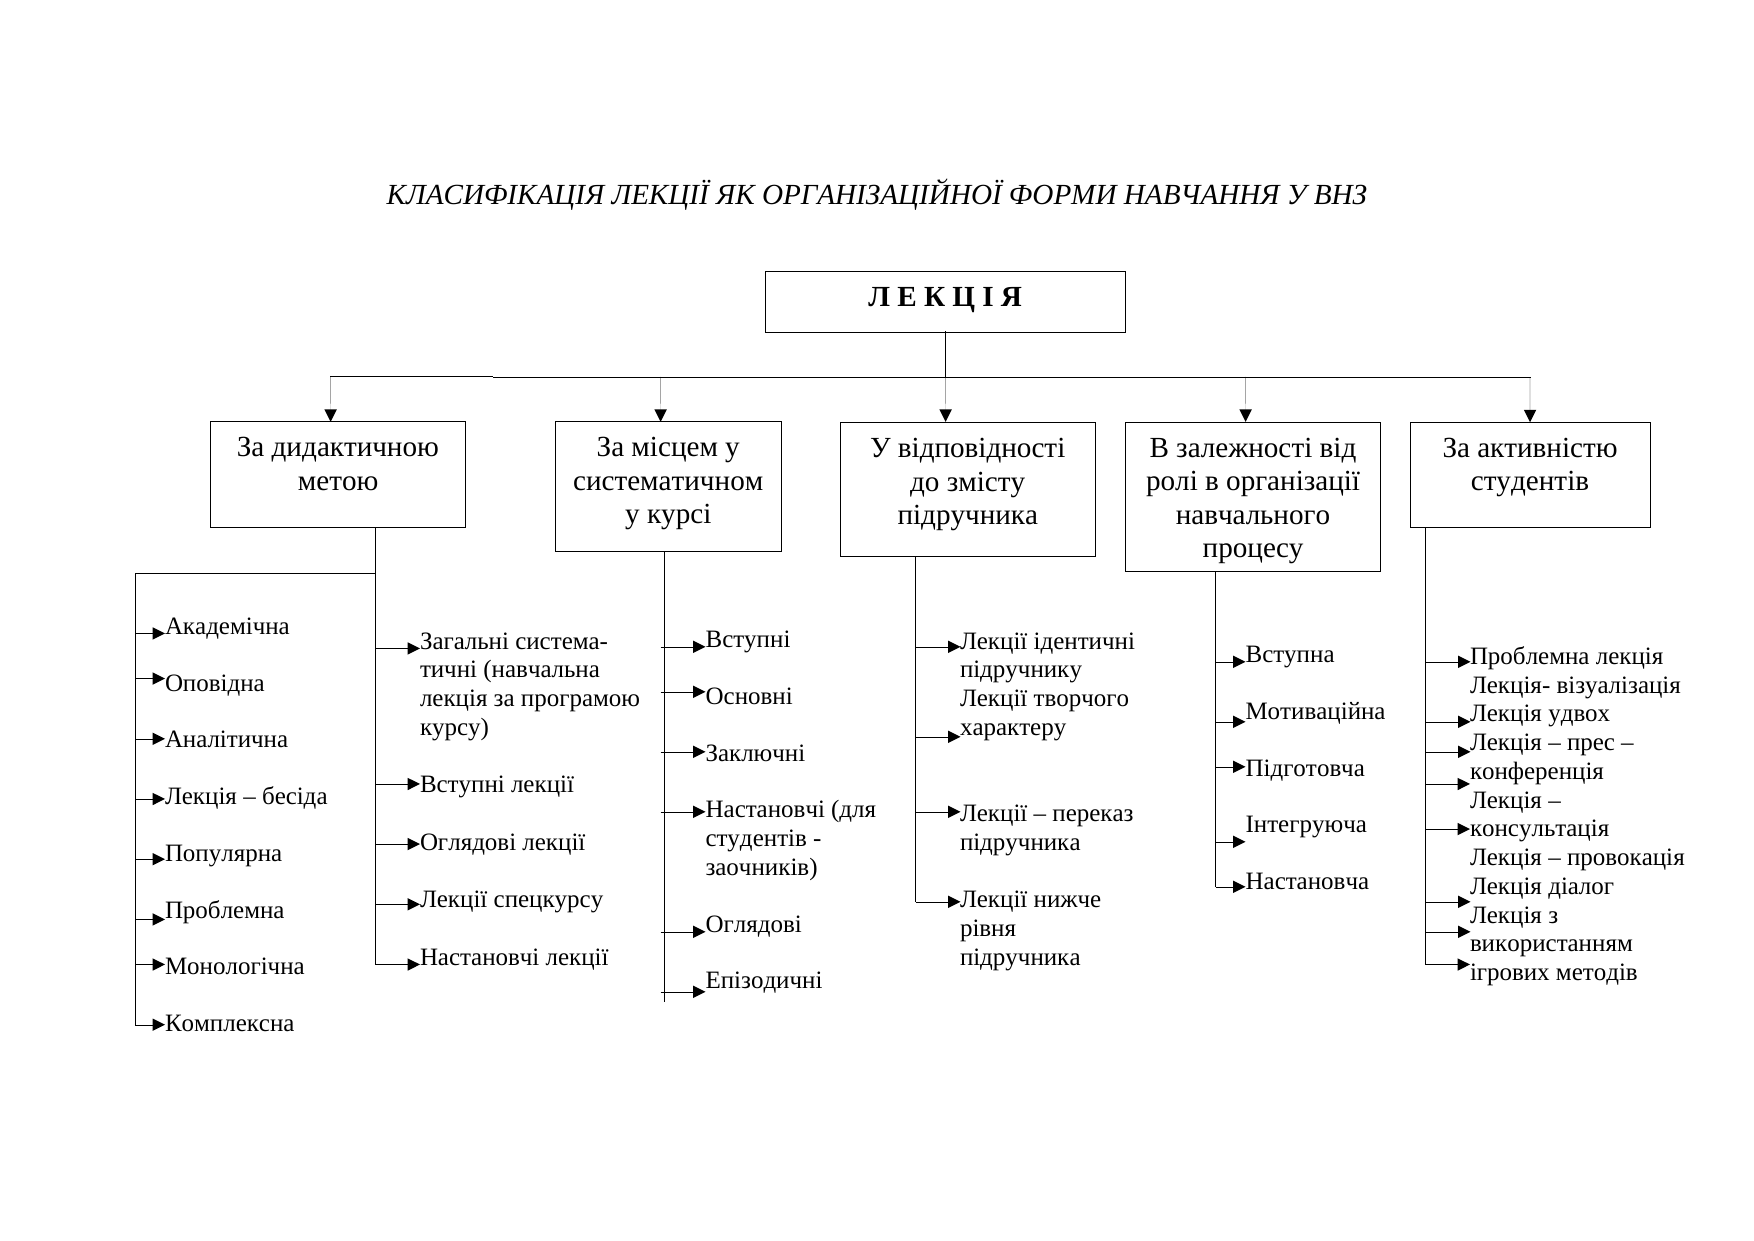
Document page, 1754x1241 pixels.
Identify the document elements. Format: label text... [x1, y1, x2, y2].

text КЛАСИФІКАЦІЯ ЛЕКЦІЇ ЯК ОРГАНІЗАЦІЙНОЇ ФОРМИ НАВЧАННЯ У ВНЗ [118, 177, 1636, 211]
